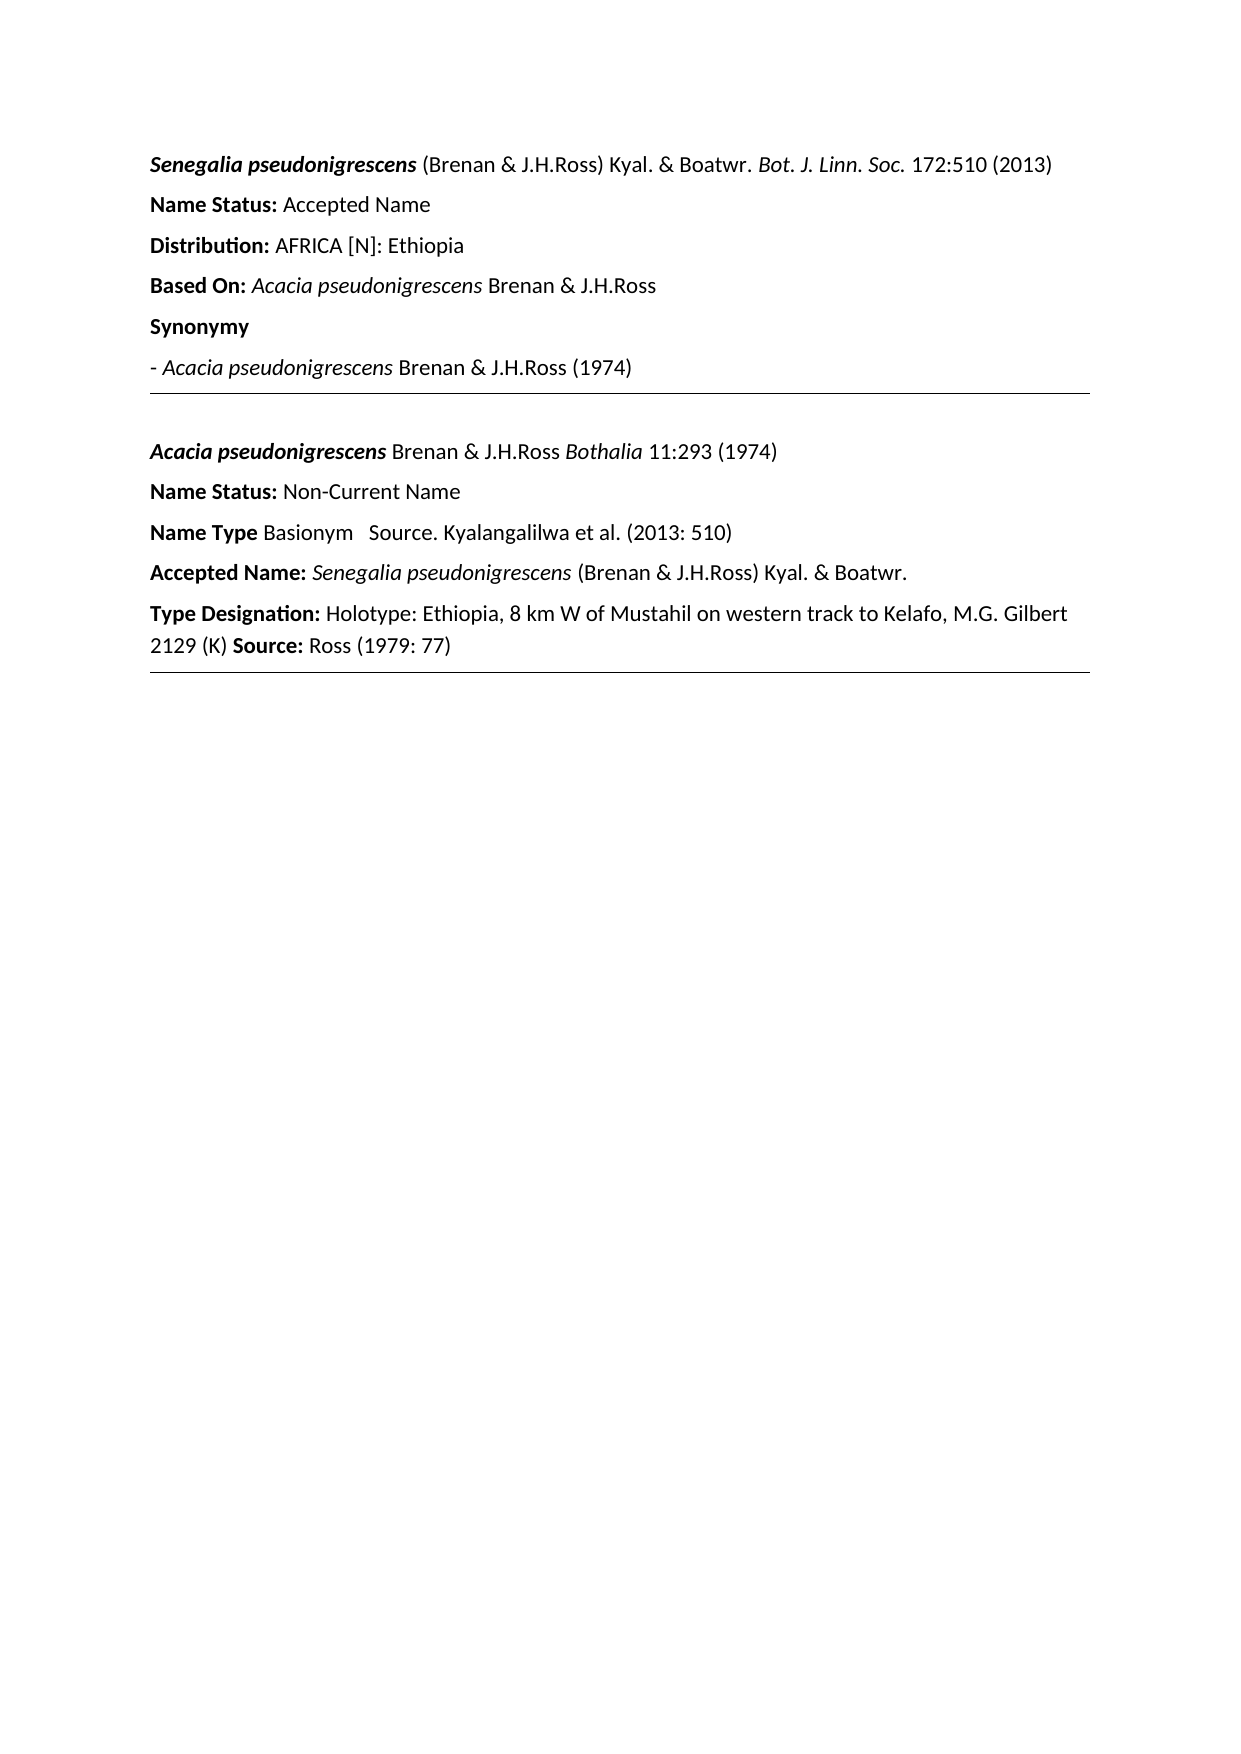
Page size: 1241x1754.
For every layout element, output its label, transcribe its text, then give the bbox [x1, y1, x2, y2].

text Type Designation: Holotype: Ethiopia, 8 km W of Mustahil on western track to Kelafo, M.G. Gilbert 2129 (K) Source: Ross (1979: 77) [150, 599, 1090, 659]
text Based On: Acacia pseudonigrescens Brenan & J.H.Ross [150, 272, 1090, 299]
text Name Type Basionym Source. Kyalangalilwa et al. (2013: 510) [150, 518, 1090, 546]
text Synonymy [150, 312, 1090, 340]
text Senegalia pseudonigrescens (Brenan & J.H.Ross) Kyal. & Boatwr. Bot. J. Linn. Soc. 172:510 (2013) [150, 150, 1090, 178]
text Name Status: Non-Current Name [150, 477, 1090, 505]
text Accepted Name: Senegalia pseudonigrescens (Brenan & J.H.Ross) Kyal. & Boatwr. [150, 558, 1090, 586]
text Acacia pseudonigrescens Brenan & J.H.Ross Bothalia 11:293 (1974) [150, 437, 1090, 465]
text Name Status: Accepted Name [150, 191, 1090, 218]
text Distribution: AFRICA [N]: Ethiopia [150, 231, 1090, 259]
text - Acacia pseudonigrescens Brenan & J.H.Ross (1974) [150, 353, 1090, 381]
